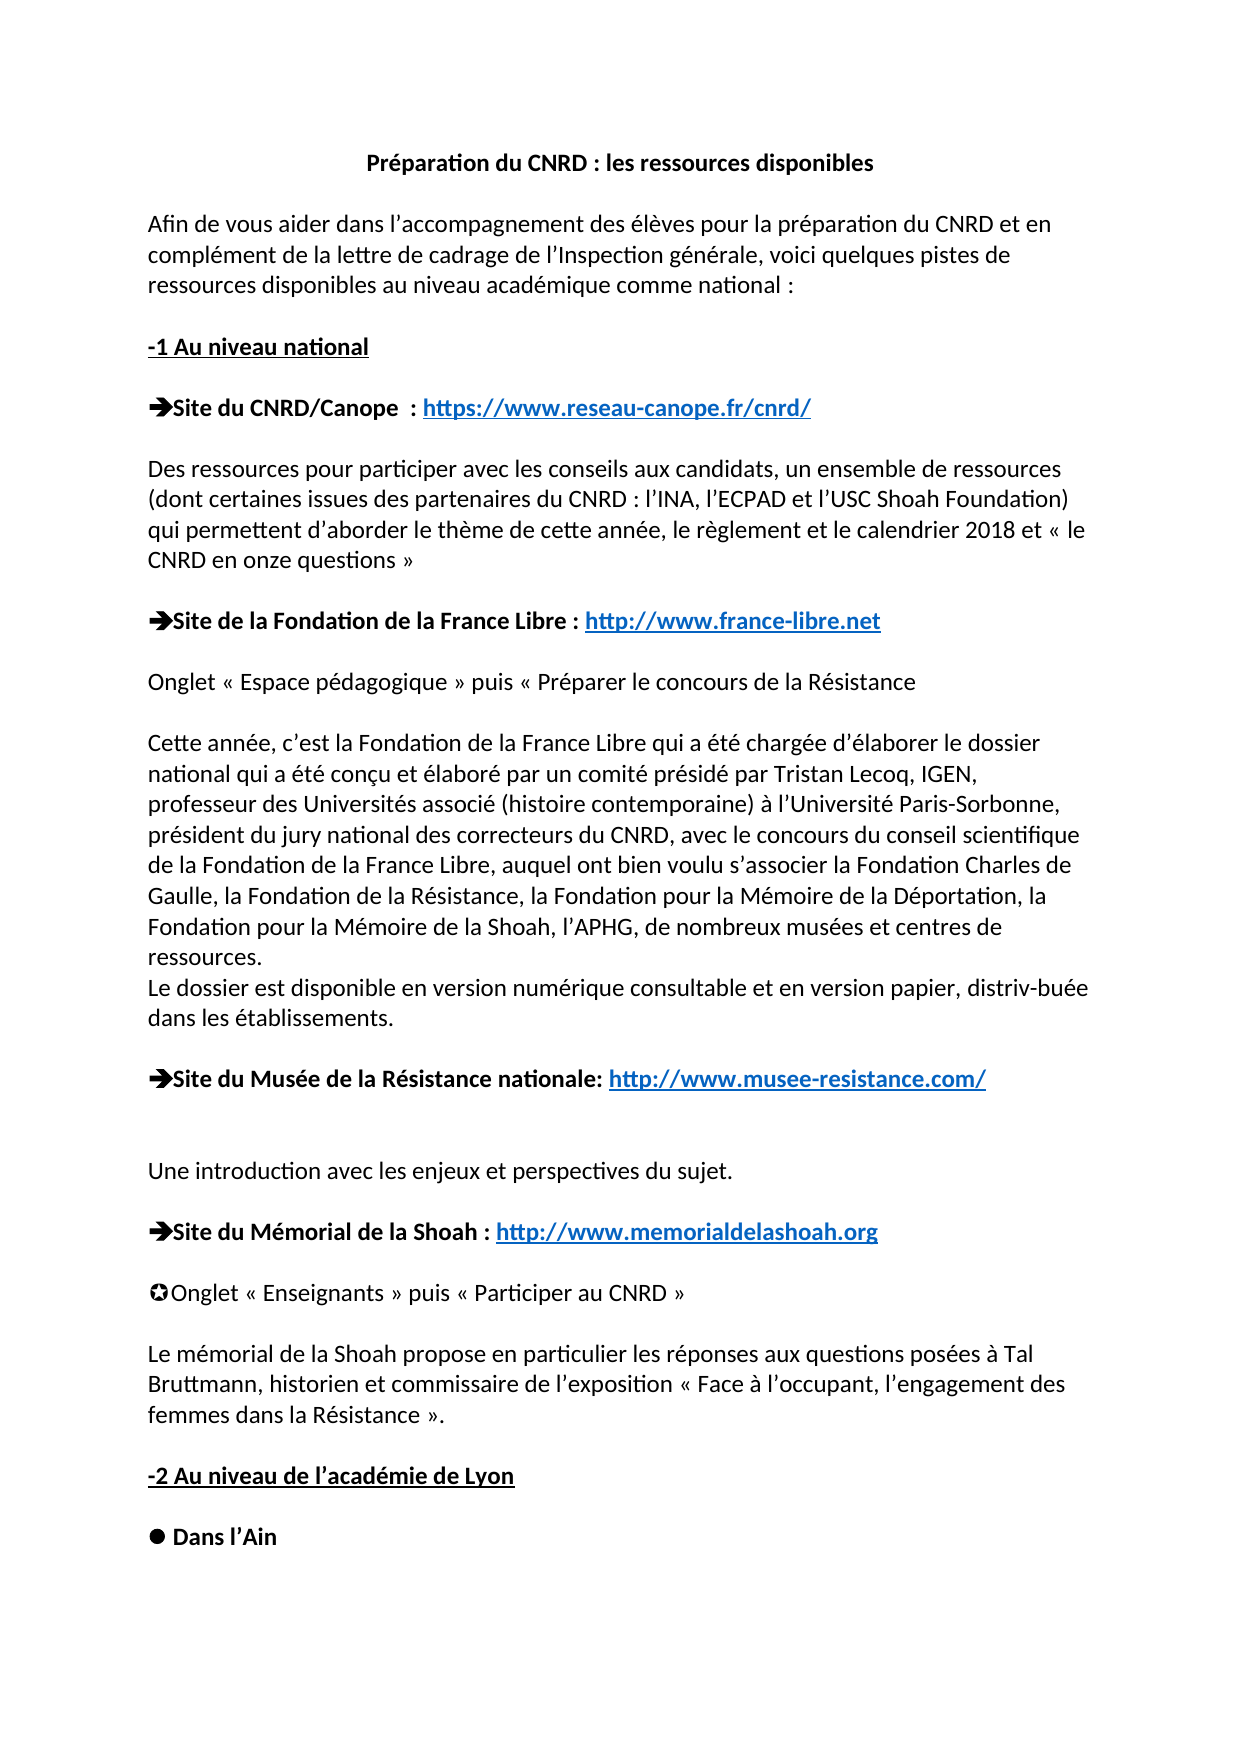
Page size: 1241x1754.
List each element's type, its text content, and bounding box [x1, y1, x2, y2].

text Dans l’Ain [148, 1521, 1093, 1552]
text Site de la Fondation de la France Libre : http://www.france-libre.net [148, 605, 1093, 636]
text -1 Au niveau national [148, 331, 1093, 361]
text Onglet « Espace pédagogique » puis « Préparer le concours de la Résistance [148, 666, 1093, 697]
text Onglet « Enseignants » puis « Participer au CNRD » [148, 1277, 1093, 1307]
text Préparation du CNRD : les ressources disponibles [148, 148, 1093, 178]
text Une introduction avec les enjeux et perspectives du sujet. [148, 1155, 1093, 1185]
text -2 Au niveau de l’académie de Lyon [148, 1460, 1093, 1491]
text Le dossier est disponible en version numérique consultable et en version papier, distriv-buée dans les établissements. [148, 972, 1093, 1033]
text Site du Musée de la Résistance nationale: http://www.musee-resistance.com/ [148, 1063, 1093, 1094]
text Le mémorial de la Shoah propose en particulier les réponses aux questions posées à Tal Bruttmann, historien et commissaire de l’exposition « Face à l’occupant, l’engagement des femmes dans la Résistance ». [148, 1338, 1093, 1429]
text Cette année, c’est la Fondation de la France Libre qui a été chargée d’élaborer le dossier national qui a été conçu et élaboré par un comité présidé par Tristan Lecoq, IGEN, professeur des Universités associé (histoire contemporaine) à l’Université Paris-Sorbonne, président du jury national des correcteurs du CNRD, avec le concours du conseil scientifique de la Fondation de la France Libre, auquel ont bien voulu s’associer la Fondation Charles de Gaulle, la Fondation de la Résistance, la Fondation pour la Mémoire de la Déportation, la Fondation pour la Mémoire de la Shoah, l’APHG, de nombreux musées et centres de ressources. [148, 727, 1093, 972]
text Afin de vous aider dans l’accompagnement des élèves pour la préparation du CNRD et en complément de la lettre de cadrage de l’Inspection générale, voici quelques pistes de ressources disponibles au niveau académique comme national : [148, 209, 1093, 300]
text Des ressources pour participer avec les conseils aux candidats, un ensemble de ressources (dont certaines issues des partenaires du CNRD : l’INA, l’ECPAD et l’USC Shoah Foundation) qui permettent d’aborder le thème de cette année, le règlement et le calendrier 2018 et « le CNRD en onze questions » [148, 453, 1093, 575]
text Site du CNRD/Canope : https://www.reseau-canope.fr/cnrd/ [148, 392, 1093, 422]
text Site du Mémorial de la Shoah : http://www.memorialdelashoah.org [148, 1216, 1093, 1246]
